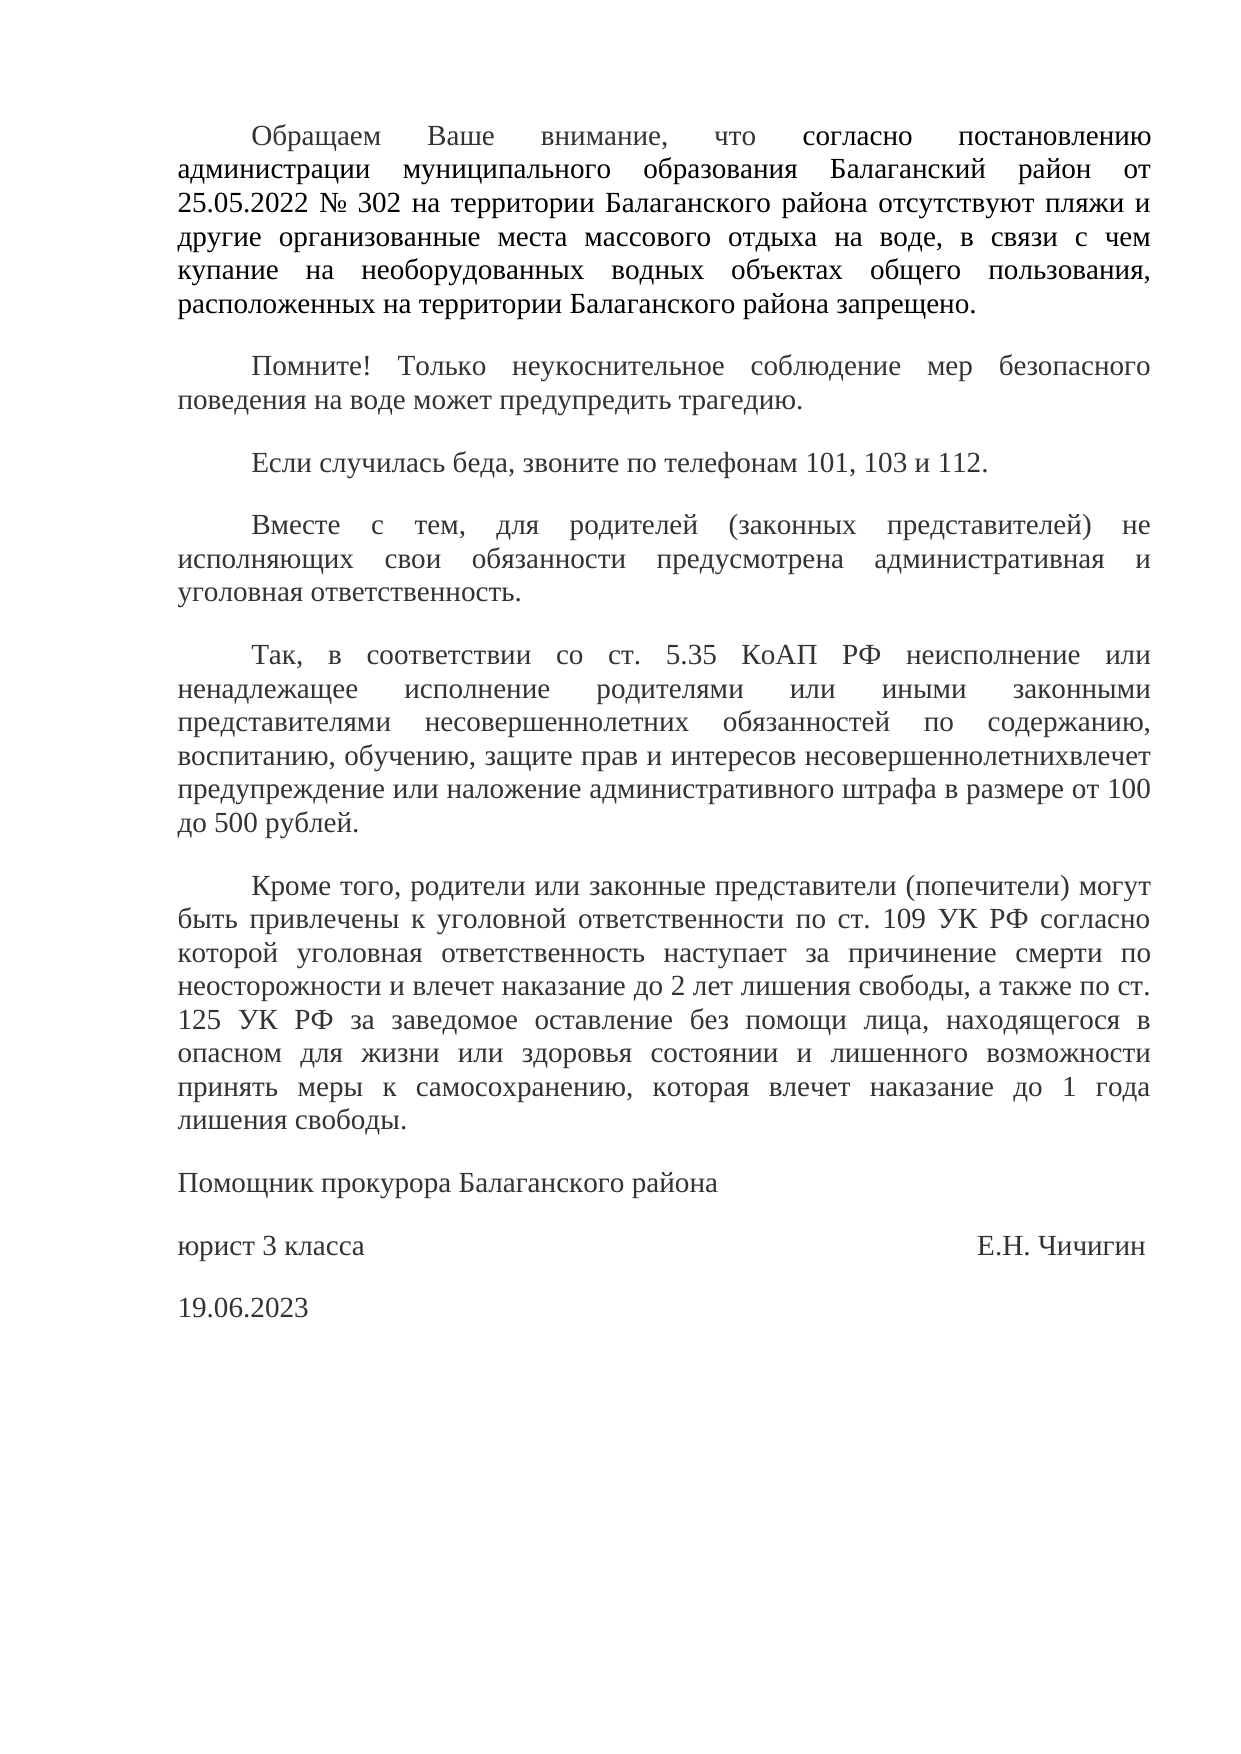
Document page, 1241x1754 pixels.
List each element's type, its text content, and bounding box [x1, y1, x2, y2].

text Вместе с тем, для родителей (законных представителей) не исполняющих свои обязанности предусмотрена административная и уголовная ответственность. [177, 507, 1152, 608]
text Кроме того, родители или законные представители (попечители) могут быть привлечены к уголовной ответственности по ст. 109 УК РФ согласно которой уголовная ответственность наступает за причинение смерти по неосторожности и влечет наказание до 2 лет лишения свободы, а также по ст. 125 УК РФ за заведомое оставление без помощи лица, находящегося в опасном для жизни или здоровья состоянии и лишенного возможности принять меры к самосохранению, которая влечет наказание до 1 года лишения свободы. [177, 868, 1152, 1136]
text Так, в соответствии со ст. 5.35 КоАП РФ неисполнение или ненадлежащее исполнение родителями или иными законными представителями несовершеннолетних обязанностей по содержанию, воспитанию, обучению, защите прав и интересов несовершеннолетнихвлечет предупреждение или наложение административного штрафа в размере от 100 до 500 рублей. [177, 637, 1152, 838]
text юрист 3 класса Е.Н. Чичигин [177, 1228, 1152, 1261]
text Помощник прокурора Балаганского района [177, 1165, 1152, 1199]
text Обращаем Ваше внимание, что согласно постановлению администрации муниципального образования Балаганский район от 25.05.2022 № 302 на территории Балаганского района отсутствуют пляжи и другие организованные места массового отдыха на воде, в связи с чем купание на необорудованных водных объектах общего пользования, расположенных на территории Балаганского района запрещено. [177, 118, 1152, 319]
text 19.06.2023 [177, 1291, 1152, 1324]
text Если случилась беда, звоните по телефонам 101, 103 и 112. [177, 445, 1152, 478]
text Помните! Только неукоснительное соблюдение мер безопасного поведения на воде может предупредить трагедию. [177, 348, 1152, 416]
